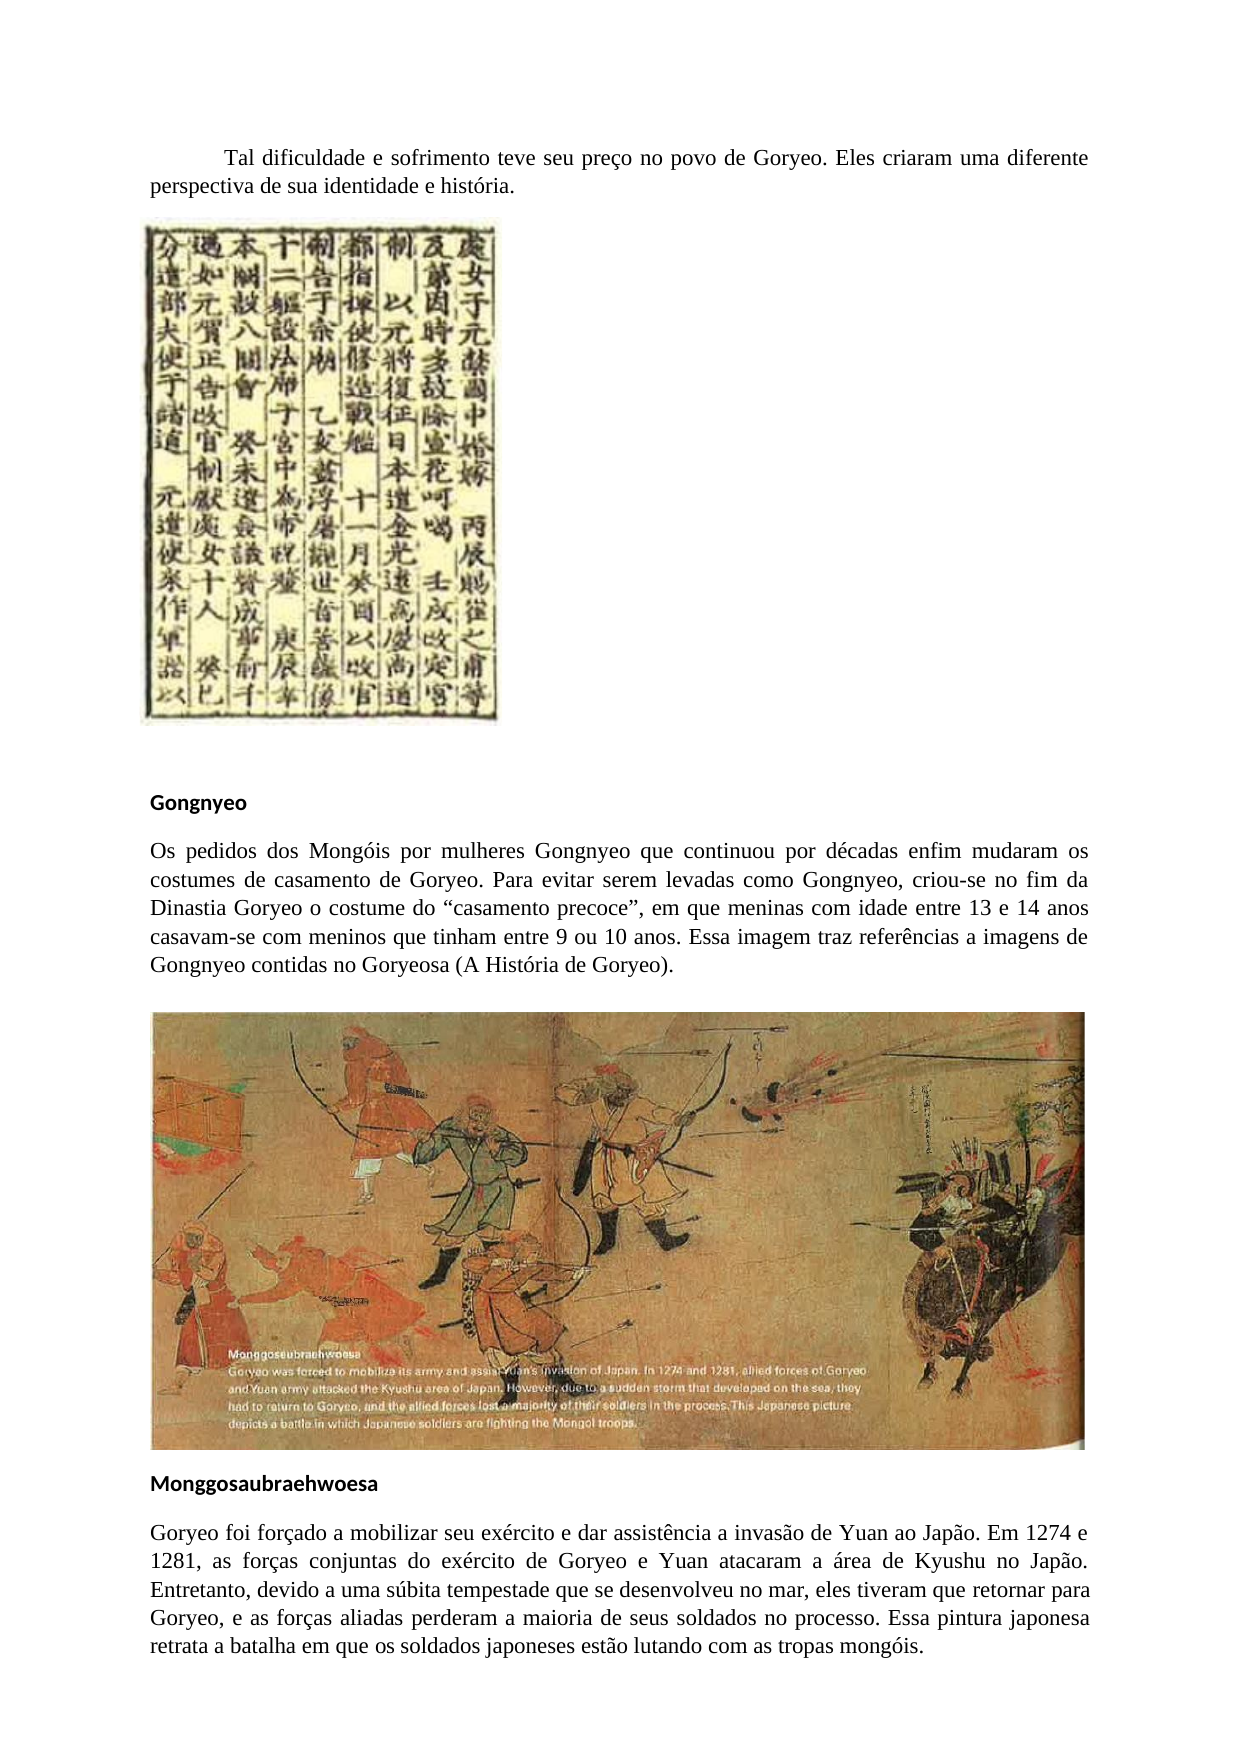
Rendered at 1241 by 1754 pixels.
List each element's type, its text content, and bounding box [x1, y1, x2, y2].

picture [150, 1012, 1085, 1450]
picture [139, 217, 503, 726]
text Os pedidos dos Mongóis por mulheres Gongnyeo que continuou por décadas enfim mudaram os costumes de casamento de Goryeo. Para evitar serem levadas como Gongnyeo, criou-se no fim da Dinastia Goryeo o costume do “casamento precoce”, em que meninas com idade entre 13 e 14 anos casavam-se com meninos que tinham entre 9 ou 10 anos. Essa imagem traz referências a imagens de Gongnyeo contidas no Goryeosa (A História de Goryeo). [150, 837, 1091, 977]
text Tal dificuldade e sofrimento teve seu preço no povo de Goryeo. Eles criaram uma diferente perspectiva de sua identidade e história. [150, 144, 1090, 198]
text Goryeo foi forçado a mobilizar seu exército e dar assistência a invasão de Yuan ao Japão. Em 1274 e 1281, as forças conjuntas do exército de Goryeo e Yuan atacaram a área de Kyushu no Japão. Entretanto, devido a uma súbita tempestade que se desenvolveu no mar, eles tiveram que retornar para Goryeo, e as forças aliadas perderam a maioria de seus soldados no processo. Essa pintura japonesa retrata a batalha em que os soldados japoneses estão lutando com as tropas mongóis. [150, 1519, 1090, 1659]
text Gongnyeo [150, 788, 1136, 816]
